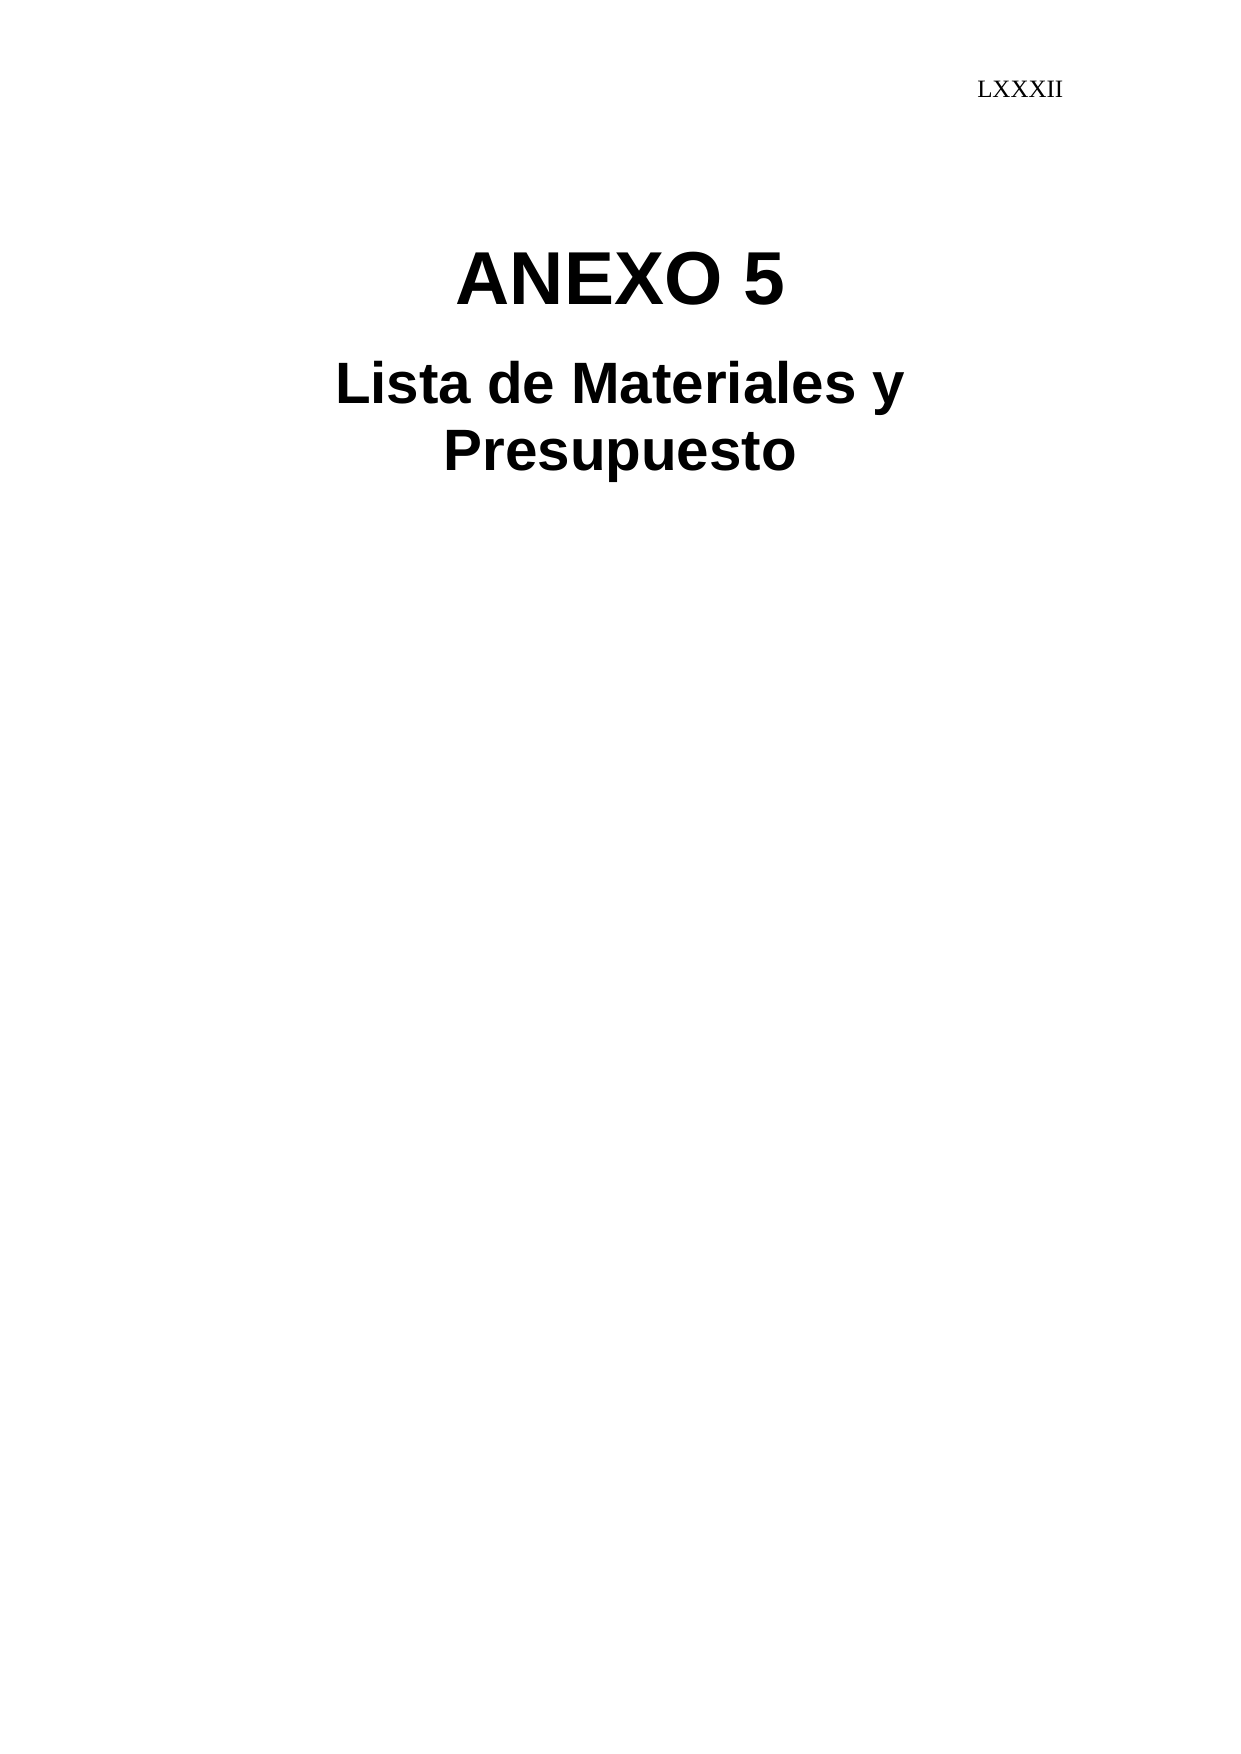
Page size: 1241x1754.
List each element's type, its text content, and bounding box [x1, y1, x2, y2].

text ANEXO 5 [177, 234, 1063, 320]
text Lista de Materiales y Presupuesto [177, 349, 1063, 483]
